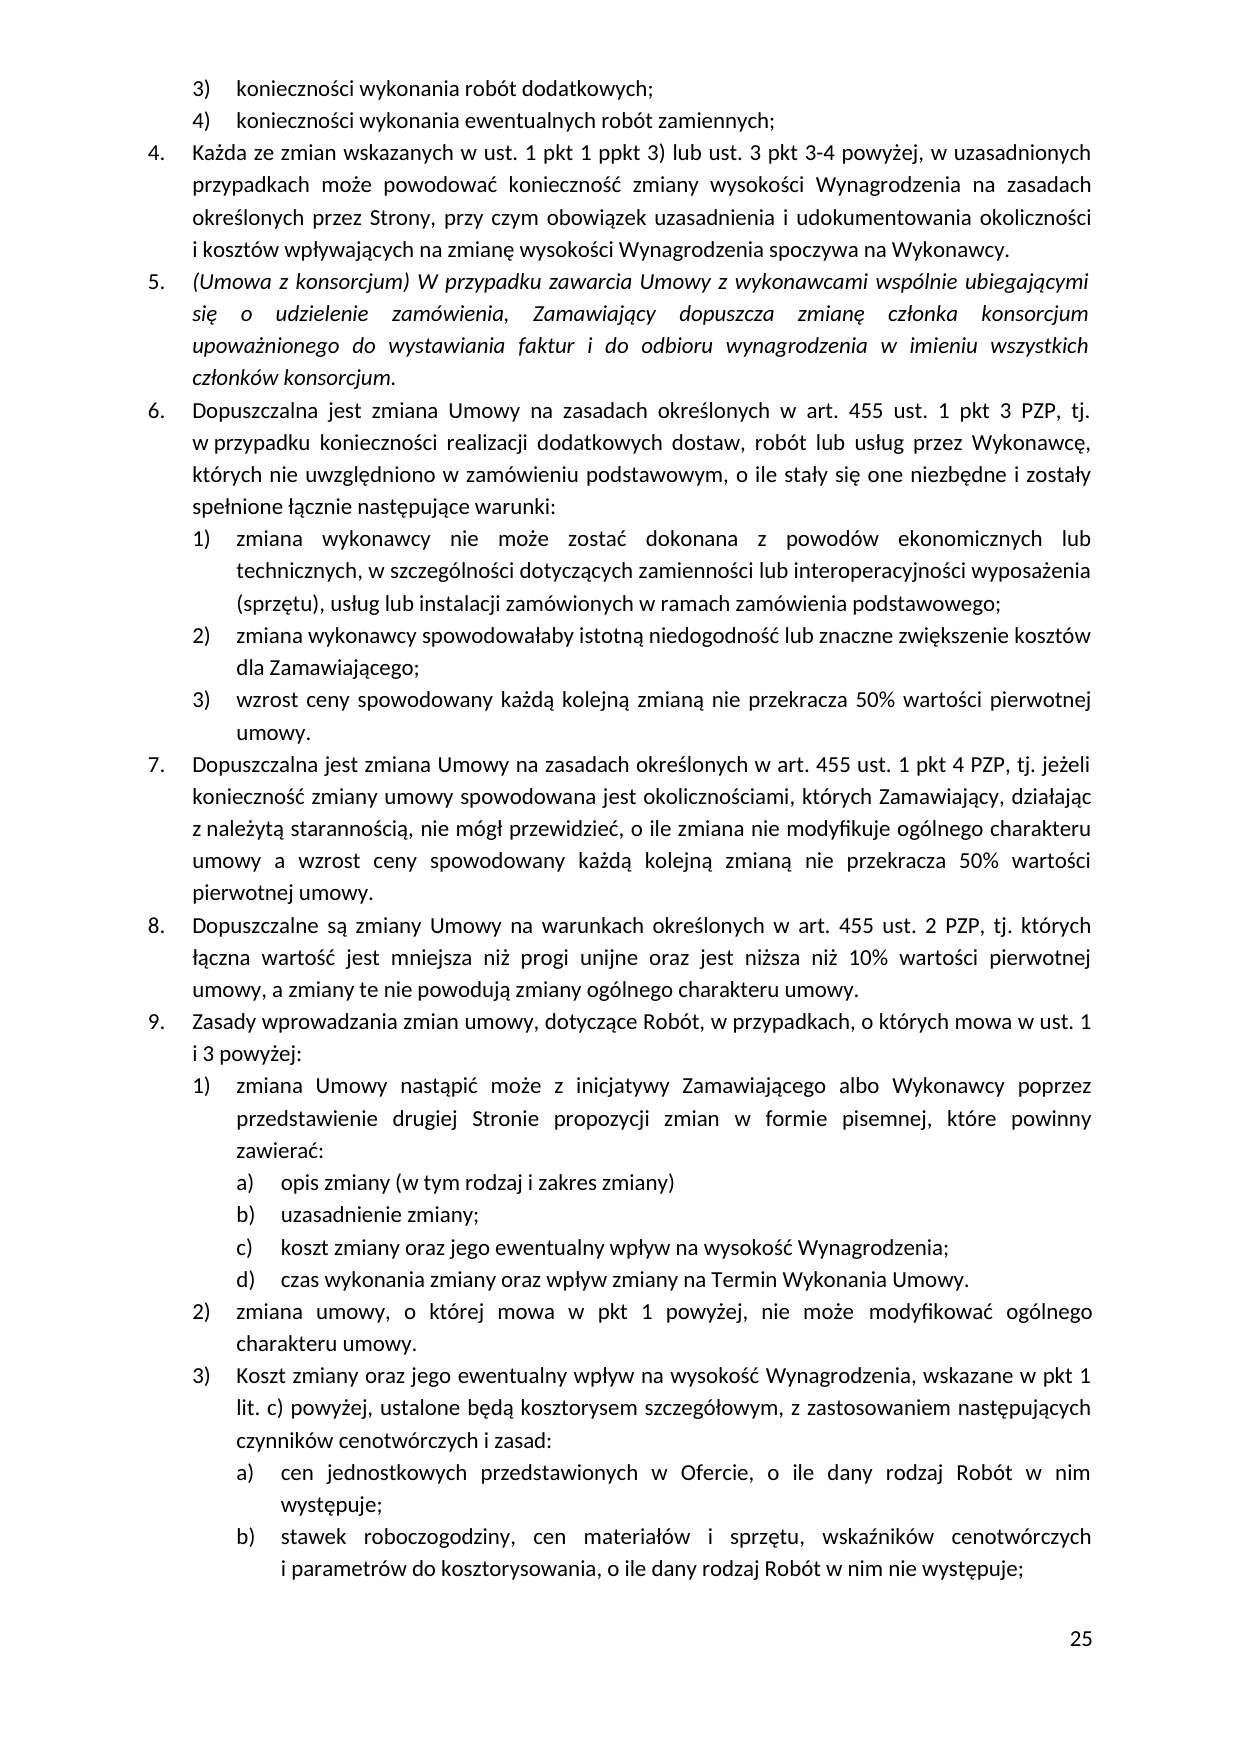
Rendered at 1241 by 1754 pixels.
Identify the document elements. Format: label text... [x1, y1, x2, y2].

list zmiana Umowy nastąpić może z inicjatywy Zamawiającego albo Wykonawcy poprzez przedstawienie drugiej Stronie propozycji zmian w formie pisemnej, które powinny zawierać: [192, 1072, 1093, 1164]
list konieczności wykonania robót dodatkowych; [192, 74, 1093, 102]
list cen jednostkowych przedstawionych w Ofercie, o ile dany rodzaj Robót w nim występuje; [236, 1458, 1093, 1518]
list zmiana wykonawcy nie może zostać dokonana z powodów ekonomicznych lub technicznych, w szczególności dotyczących zamienności lub interoperacyjności wyposażenia (sprzętu), usług lub instalacji zamówionych w ramach zamówienia podstawowego; [192, 524, 1093, 617]
list Dopuszczalna jest zmiana Umowy na zasadach określonych w art. 455 ust. 1 pkt 3 PZP, tj. w przypadku konieczności realizacji dodatkowych dostaw, robót lub usług przez Wykonawcę, których nie uwzględniono w zamówieniu podstawowym, o ile stały się one niezbędne i zostały spełnione łącznie następujące warunki: [148, 396, 1093, 520]
list czas wykonania zmiany oraz wpływ zmiany na Termin Wykonania Umowy. [236, 1265, 1093, 1293]
list stawek roboczogodziny, cen materiałów i sprzętu, wskaźników cenotwórczych i parametrów do kosztorysowania, o ile dany rodzaj Robót w nim nie występuje; [236, 1522, 1093, 1582]
list uzasadnienie zmiany; [236, 1200, 1093, 1228]
list Zasady wprowadzania zmian umowy, dotyczące Robót, w przypadkach, o których mowa w ust. 1 i 3 powyżej: [148, 1007, 1093, 1067]
list koszt zmiany oraz jego ewentualny wpływ na wysokość Wynagrodzenia; [236, 1233, 1093, 1261]
list wzrost ceny spowodowany każdą kolejną zmianą nie przekracza 50% wartości pierwotnej umowy. [192, 685, 1093, 746]
list Koszt zmiany oraz jego ewentualny wpływ na wysokość Wynagrodzenia, wskazane w pkt 1 lit. c) powyżej, ustalone będą kosztorysem szczegółowym, z zastosowaniem następujących czynników cenotwórczych i zasad: [192, 1361, 1093, 1454]
list zmiana umowy, o której mowa w pkt 1 powyżej, nie może modyfikować ogólnego charakteru umowy. [192, 1297, 1093, 1357]
list konieczności wykonania ewentualnych robót zamiennych; [192, 106, 1093, 134]
list Każda ze zmian wskazanych w ust. 1 pkt 1 ppkt 3) lub ust. 3 pkt 3-4 powyżej, w uzasadnionych przypadkach może powodować konieczność zmiany wysokości Wynagrodzenia na zasadach określonych przez Strony, przy czym obowiązek uzasadnienia i udokumentowania okoliczności i kosztów wpływających na zmianę wysokości Wynagrodzenia spoczywa na Wykonawcy. [148, 138, 1093, 263]
list zmiana wykonawcy spowodowałaby istotną niedogodność lub znaczne zwiększenie kosztów dla Zamawiającego; [192, 621, 1093, 681]
list Dopuszczalna jest zmiana Umowy na zasadach określonych w art. 455 ust. 1 pkt 4 PZP, tj. jeżeli konieczność zmiany umowy spowodowana jest okolicznościami, których Zamawiający, działając z należytą starannością, nie mógł przewidzieć, o ile zmiana nie modyfikuje ogólnego charakteru umowy a wzrost ceny spowodowany każdą kolejną zmianą nie przekracza 50% wartości pierwotnej umowy. [148, 750, 1093, 907]
list Dopuszczalne są zmiany Umowy na warunkach określonych w art. 455 ust. 2 PZP, tj. których łączna wartość jest mniejsza niż progi unijne oraz jest niższa niż 10% wartości pierwotnej umowy, a zmiany te nie powodują zmiany ogólnego charakteru umowy. [148, 911, 1093, 1003]
list (Umowa z konsorcjum) W przypadku zawarcia Umowy z wykonawcami wspólnie ubiegającymi się o udzielenie zamówienia, Zamawiający dopuszcza zmianę członka konsorcjum upoważnionego do wystawiania faktur i do odbioru wynagrodzenia w imieniu wszystkich członków konsorcjum. [148, 267, 1093, 392]
list opis zmiany (w tym rodzaj i zakres zmiany) [236, 1168, 1093, 1196]
